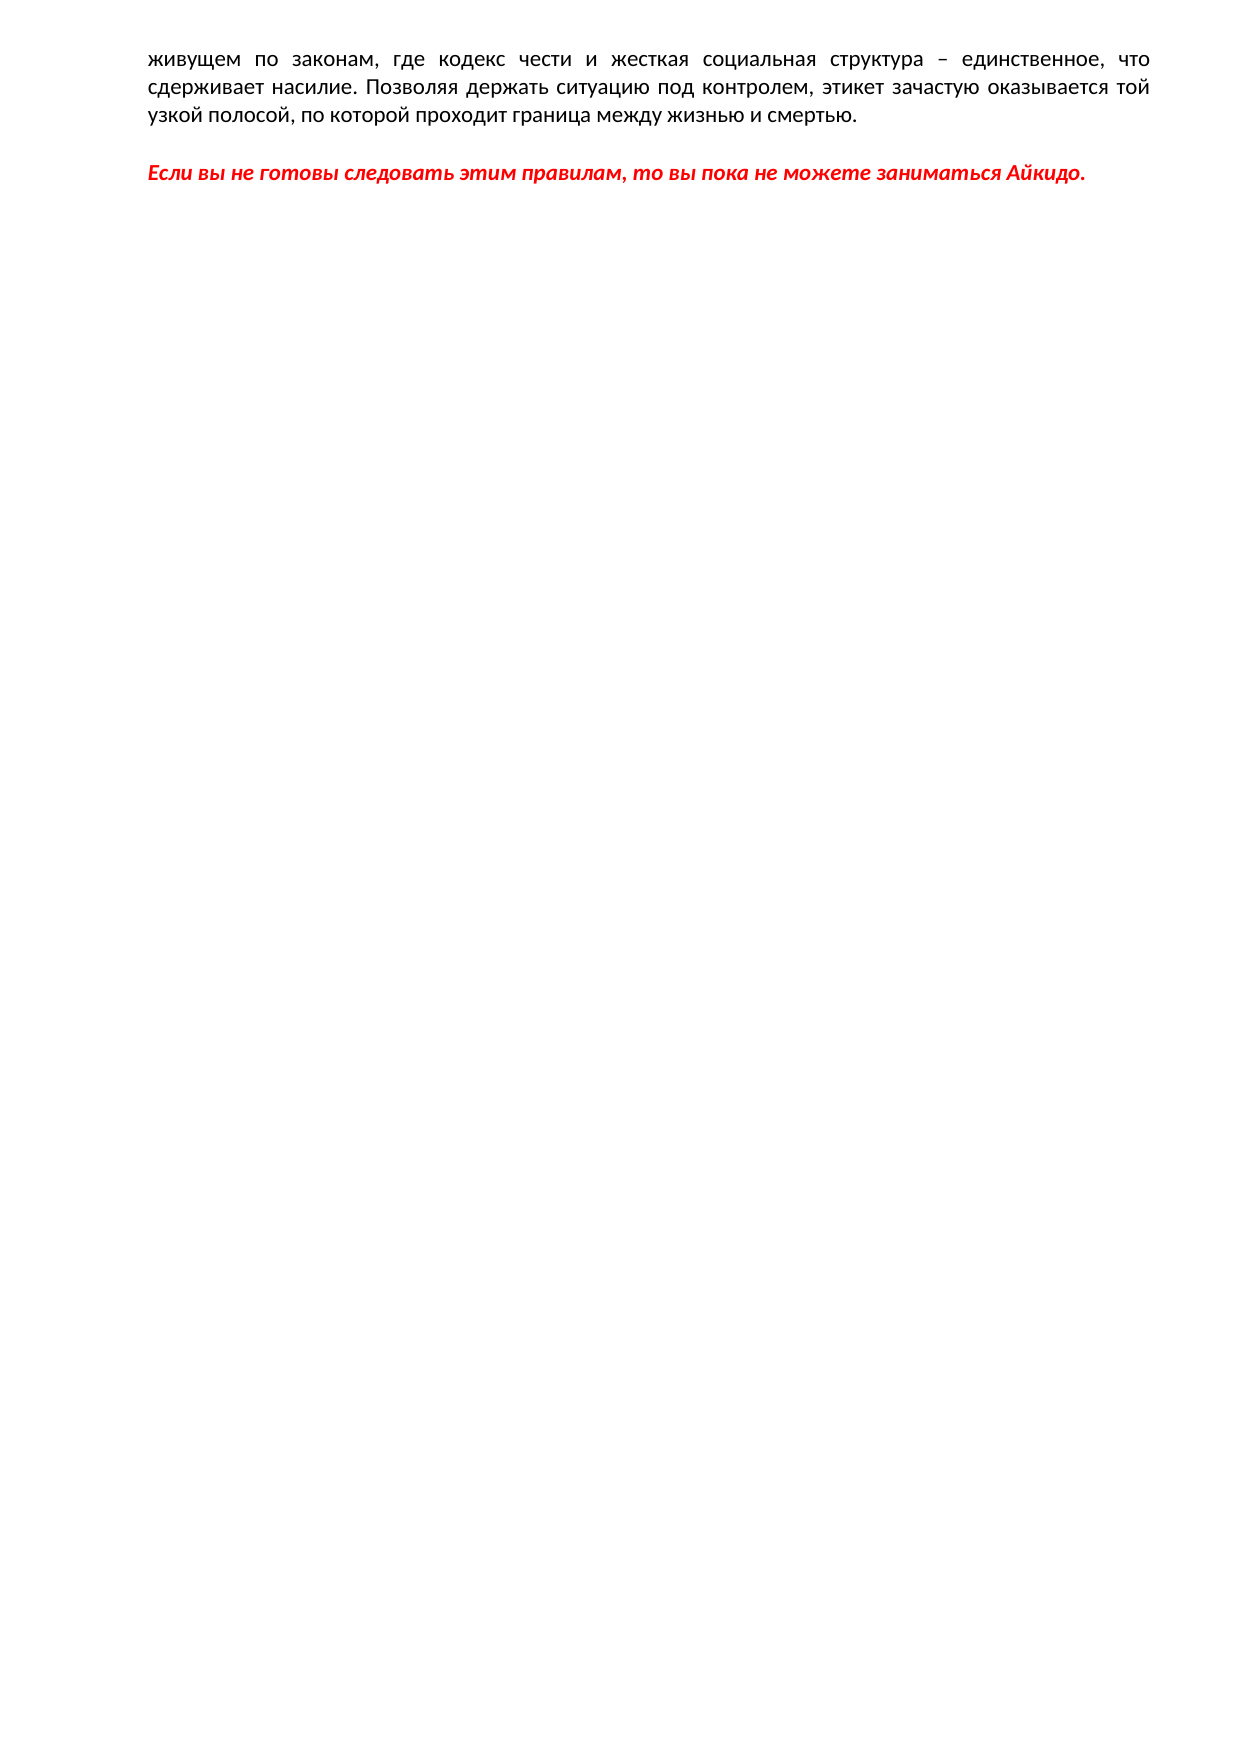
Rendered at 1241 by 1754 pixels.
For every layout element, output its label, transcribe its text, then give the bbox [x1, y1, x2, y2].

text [148, 44, 1152, 128]
text Если вы не готовы следовать этим правилам, то вы пока не можете заниматься Айкидо. [148, 158, 1152, 186]
